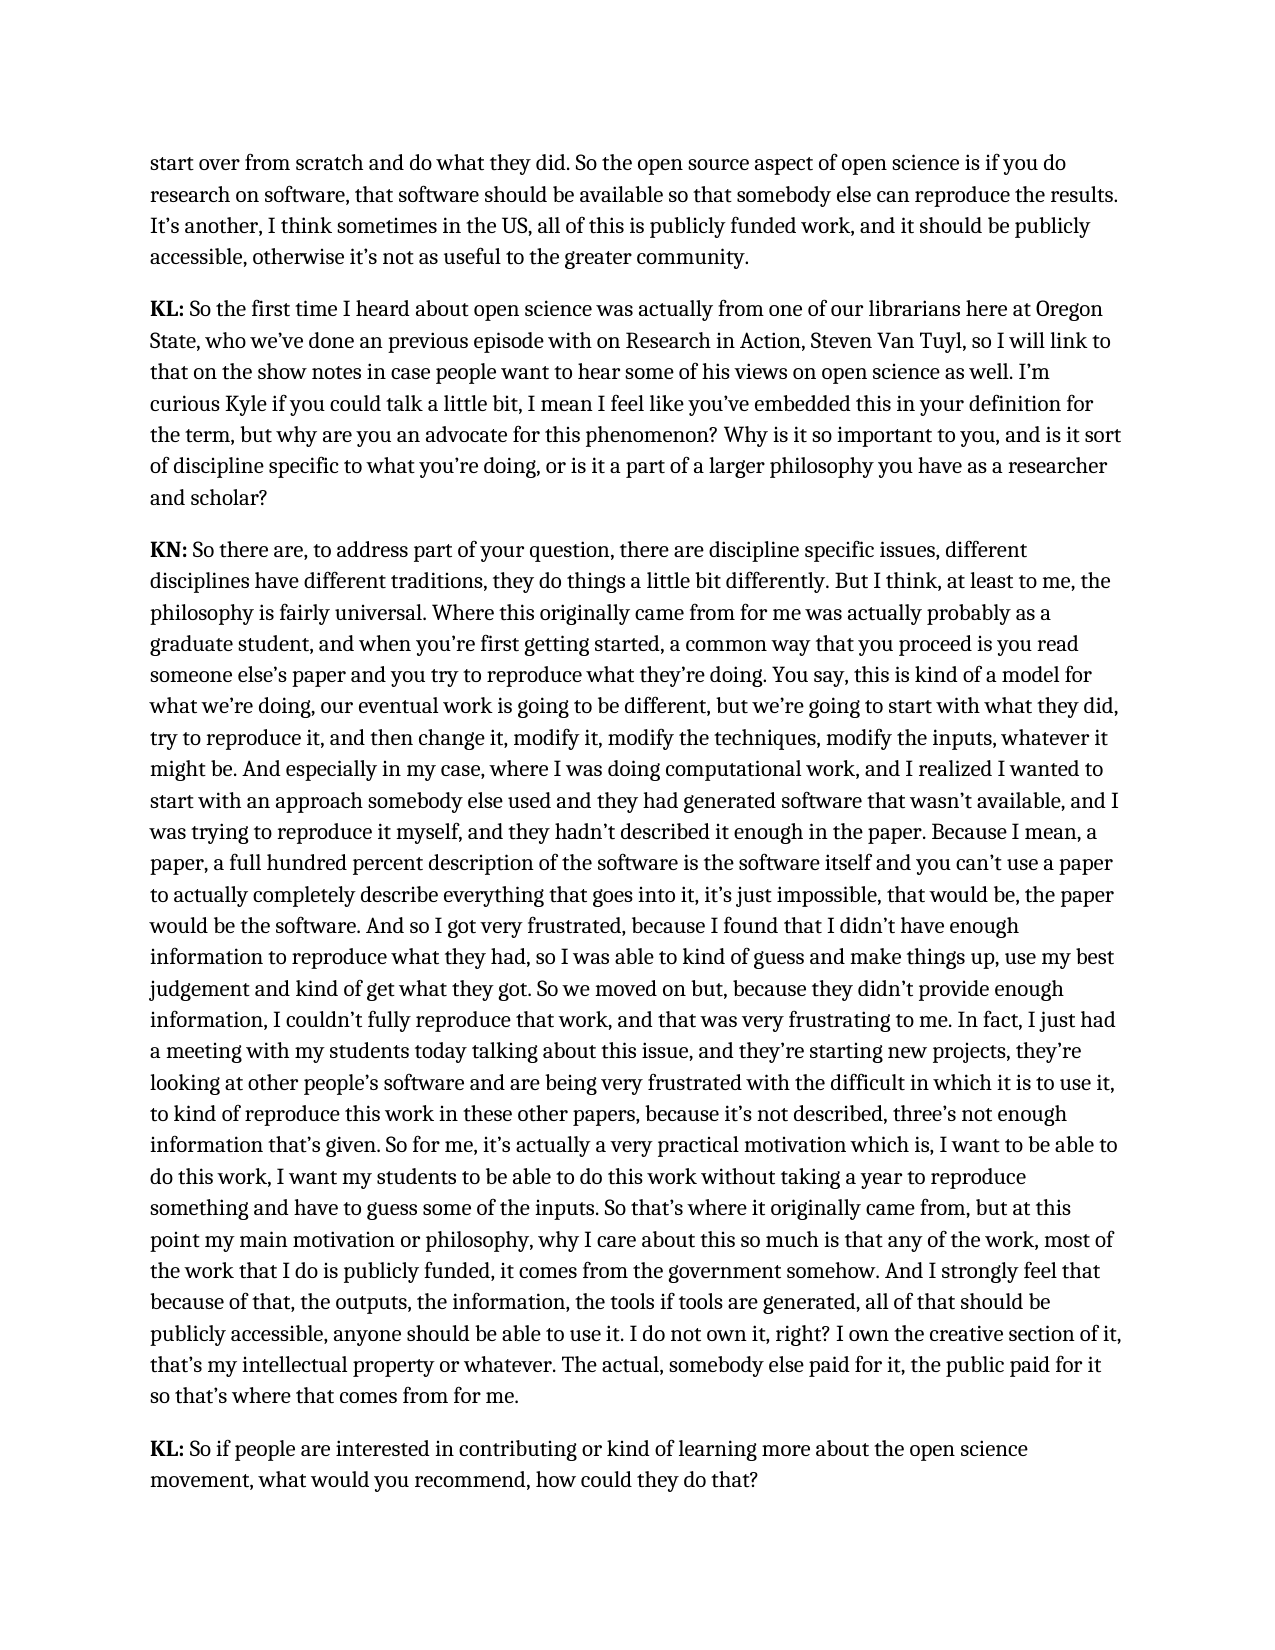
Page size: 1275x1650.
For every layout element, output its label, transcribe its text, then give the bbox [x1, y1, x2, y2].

text KL: So the first time I heard about open science was actually from one of our librarians here at Oregon State, who we’ve done an previous episode with on Research in Action, Steven Van Tuyl, so I will link to that on the show notes in case people want to hear some of his views on open science as well. I’m curious Kyle if you could talk a little bit, I mean I feel like you’ve embedded this in your definition for the term, but why are you an advocate for this phenomenon? Why is it so important to you, and is it sort of discipline specific to what you’re doing, or is it a part of a larger philosophy you have as a researcher and scholar? [150, 296, 1125, 511]
text KL: So if people are interested in contributing or kind of learning more about the open science movement, what would you recommend, how could they do that? [150, 1435, 1125, 1493]
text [150, 150, 1125, 270]
text KN: So there are, to address part of your question, there are discipline specific issues, different disciplines have different traditions, they do things a little bit differently. But I think, at least to me, the philosophy is fairly universal. Where this originally came from for me was actually probably as a graduate student, and when you’re first getting started, a common way that you proceed is you read someone else’s paper and you try to reproduce what they’re doing. You say, this is kind of a model for what we’re doing, our eventual work is going to be different, but we’re going to start with what they did, try to reproduce it, and then change it, modify it, modify the techniques, modify the inputs, whatever it might be. And especially in my case, where I was doing computational work, and I realized I wanted to start with an approach somebody else used and they had generated software that wasn’t available, and I was trying to reproduce it myself, and they hadn’t described it enough in the paper. Because I mean, a paper, a full hundred percent description of the software is the software itself and you can’t use a paper to actually completely describe everything that goes into it, it’s just impossible, that would be, the paper would be the software. And so I got very frustrated, because I found that I didn’t have enough information to reproduce what they had, so I was able to kind of guess and make things up, use my best judgement and kind of get what they got. So we moved on but, because they didn’t provide enough information, I couldn’t fully reproduce that work, and that was very frustrating to me. In fact, I just had a meeting with my students today talking about this issue, and they’re starting new projects, they’re looking at other people’s software and are being very frustrated with the difficult in which it is to use it, to kind of reproduce this work in these other papers, because it’s not described, three’s not enough information that’s given. So for me, it’s actually a very practical motivation which is, I want to be able to do this work, I want my students to be able to do this work without taking a year to reproduce something and have to guess some of the inputs. So that’s where it originally came from, but at this point my main motivation or philosophy, why I care about this so much is that any of the work, most of the work that I do is publicly funded, it comes from the government somehow. And I strongly feel that because of that, the outputs, the information, the tools if tools are generated, all of that should be publicly accessible, anyone should be able to use it. I do not own it, right? I own the creative section of it, that’s my intellectual property or whatever. The actual, somebody else paid for it, the public paid for it so that’s where that comes from for me. [150, 537, 1125, 1409]
